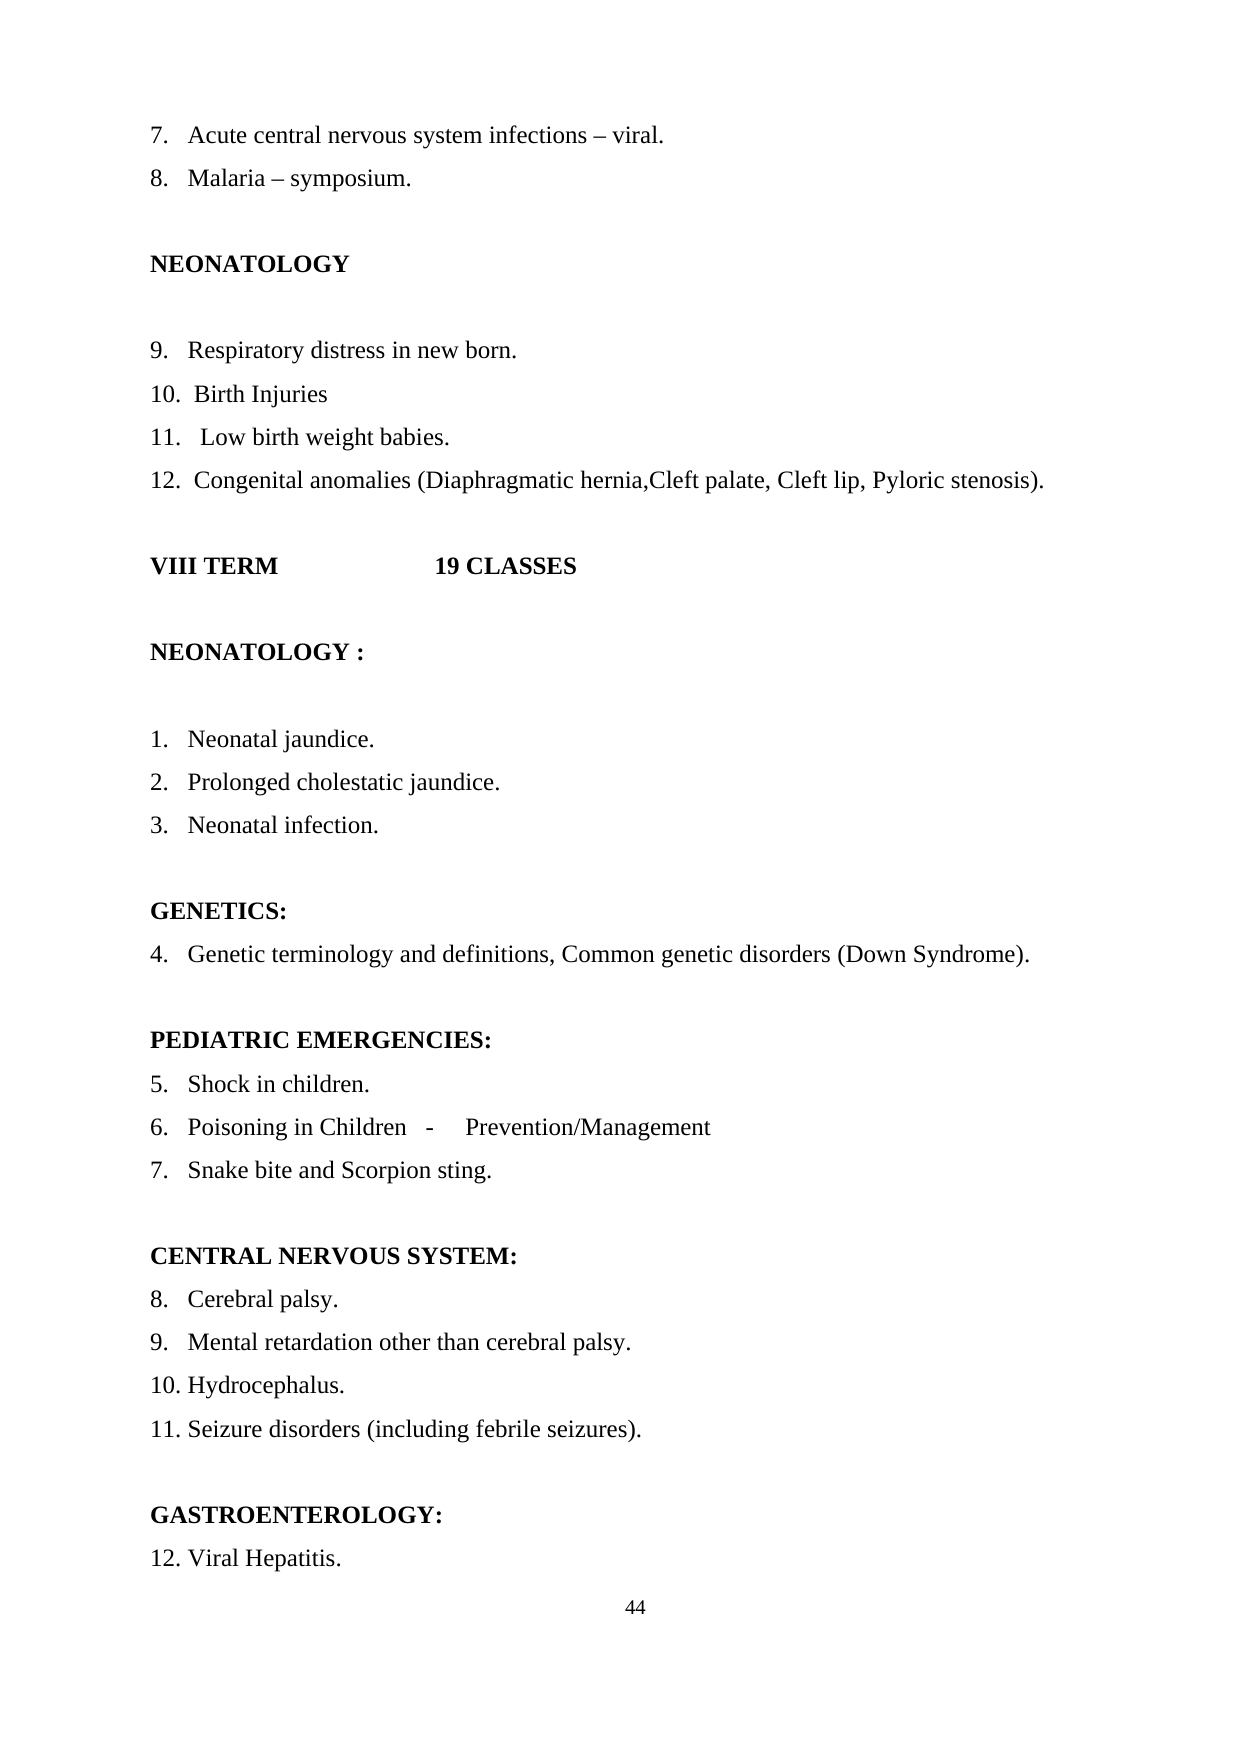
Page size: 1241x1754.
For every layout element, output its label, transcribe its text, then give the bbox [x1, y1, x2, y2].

subtitle GASTROENTEROLOGY: [150, 1500, 1120, 1529]
subtitle Viral Hepatitis. [150, 1543, 1120, 1572]
subtitle Congenital anomalies (Diaphragmatic hernia,Cleft palate, Cleft lip, Pyloric stenosis). [150, 465, 1120, 494]
subtitle Hydrocephalus. [150, 1371, 1120, 1399]
subtitle GENETICS: [150, 896, 1120, 925]
subtitle Poisoning in Children - Prevention/Management [150, 1112, 1120, 1141]
subtitle Birth Injuries [150, 379, 1120, 407]
subtitle Malaria – symposium. [150, 163, 1120, 192]
subtitle NEONATOLOGY : [150, 637, 1120, 666]
subtitle NEONATOLOGY [150, 249, 1120, 278]
subtitle Shock in children. [150, 1069, 1120, 1097]
subtitle Seizure disorders (including febrile seizures). [150, 1414, 1120, 1442]
subtitle Acute central nervous system infections – viral. [150, 120, 1120, 149]
subtitle Respiratory distress in new born. [150, 336, 1120, 364]
subtitle Prolonged cholestatic jaundice. [150, 767, 1120, 796]
subtitle Low birth weight babies. [150, 422, 1120, 451]
subtitle VIII TERM 19 CLASSES [150, 551, 1120, 580]
subtitle Neonatal jaundice. [150, 724, 1120, 752]
subtitle PEDIATRIC EMERGENCIES: [150, 1026, 1120, 1054]
subtitle CENTRAL NERVOUS SYSTEM: [150, 1241, 1120, 1270]
subtitle Mental retardation other than cerebral palsy. [150, 1327, 1120, 1356]
subtitle Neonatal infection. [150, 810, 1120, 839]
subtitle Snake bite and Scorpion sting. [150, 1155, 1120, 1184]
subtitle Genetic terminology and definitions, Common genetic disorders (Down Syndrome). [150, 939, 1120, 968]
subtitle Cerebral palsy. [150, 1284, 1120, 1313]
